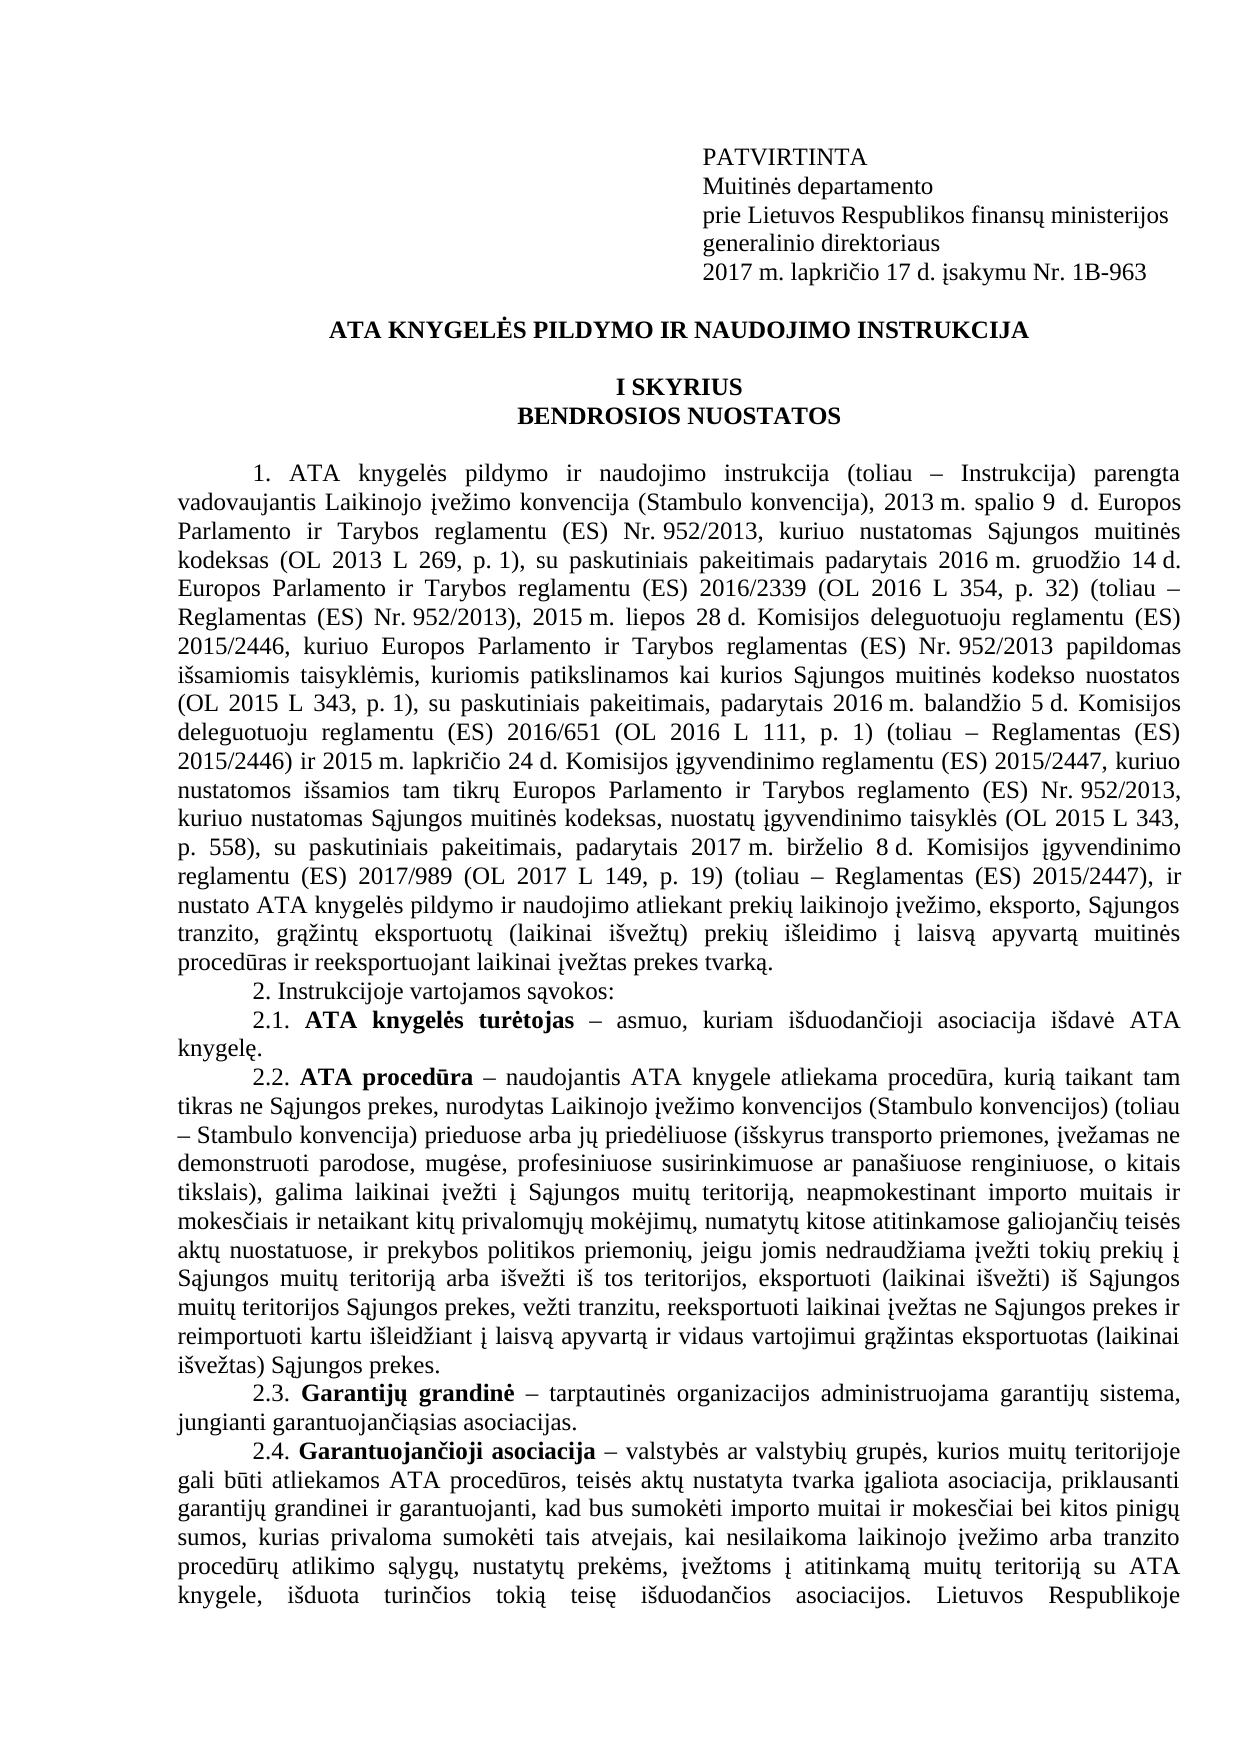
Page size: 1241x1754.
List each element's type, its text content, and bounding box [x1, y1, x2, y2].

text prie Lietuvos Respublikos finansų ministerijos [702, 200, 1181, 228]
text PATVIRTINTA [702, 142, 1181, 171]
text I SKYRIUS [177, 372, 1181, 401]
text BENDROSIOS NUOSTATOS [177, 401, 1181, 430]
text 2.1. ATA knygelės turėtojas – asmuo, kuriam išduodančioji asociacija išdavė ATA knygelę. [177, 1005, 1181, 1062]
text 2.3. Garantijų grandinė – tarptautinės organizacijos administruojama garantijų sistema, jungianti garantuojančiąsias asociacijas. [177, 1378, 1181, 1436]
text Muitinės departamento [702, 171, 1181, 200]
text generalinio direktoriaus [702, 228, 1181, 257]
text 2.2. ATA procedūra – naudojantis ATA knygele atliekama procedūra, kurią taikant tam tikras ne Sąjungos prekes, nurodytas Laikinojo įvežimo konvencijos (Stambulo konvencijos) (toliau – Stambulo konvencija) prieduose arba jų priedėliuose (išskyrus transporto priemones, įvežamas ne demonstruoti parodose, mugėse, profesiniuose susirinkimuose ar panašiuose renginiuose, o kitais tikslais), galima laikinai įvežti į Sąjungos muitų teritoriją, neapmokestinant importo muitais ir mokesčiais ir netaikant kitų privalomųjų mokėjimų, numatytų kitose atitinkamose galiojančių teisės aktų nuostatuose, ir prekybos politikos priemonių, jeigu jomis nedraudžiama įvežti tokių prekių į Sąjungos muitų teritoriją arba išvežti iš tos teritorijos, eksportuoti (laikinai išvežti) iš Sąjungos muitų teritorijos Sąjungos prekes, vežti tranzitu, reeksportuoti laikinai įvežtas ne Sąjungos prekes ir reimportuoti kartu išleidžiant į laisvą apyvartą ir vidaus vartojimui grąžintas eksportuotas (laikinai išvežtas) Sąjungos prekes. [177, 1062, 1181, 1378]
text 1. ATA knygelės pildymo ir naudojimo instrukcija (toliau – Instrukcija) parengta vadovaujantis Laikinojo įvežimo konvencija (Stambulo konvencija), 2013 m. spalio 9 d. Europos Parlamento ir Tarybos reglamentu (ES) Nr. 952/2013, kuriuo nustatomas Sąjungos muitinės kodeksas (OL 2013 L 269, p. 1), su paskutiniais pakeitimais padarytais 2016 m. gruodžio 14 d. Europos Parlamento ir Tarybos reglamentu (ES) 2016/2339 (OL 2016 L 354, p. 32) (toliau – Reglamentas (ES) Nr. 952/2013), 2015 m. liepos 28 d. Komisijos deleguotuoju reglamentu (ES) 2015/2446, kuriuo Europos Parlamento ir Tarybos reglamentas (ES) Nr. 952/2013 papildomas išsamiomis taisyklėmis, kuriomis patikslinamos kai kurios Sąjungos muitinės kodekso nuostatos (OL 2015 L 343, p. 1), su paskutiniais pakeitimais, padarytais 2016 m. balandžio 5 d. Komisijos deleguotuoju reglamentu (ES) 2016/651 (OL 2016 L 111, p. 1) (toliau – Reglamentas (ES) 2015/2446) ir 2015 m. lapkričio 24 d. Komisijos įgyvendinimo reglamentu (ES) 2015/2447, kuriuo nustatomos išsamios tam tikrų Europos Parlamento ir Tarybos reglamento (ES) Nr. 952/2013, kuriuo nustatomas Sąjungos muitinės kodeksas, nuostatų įgyvendinimo taisyklės (OL 2015 L 343, p. 558), su paskutiniais pakeitimais, padarytais 2017 m. birželio 8 d. Komisijos įgyvendinimo reglamentu (ES) 2017/989 (OL 2017 L 149, p. 19) (toliau – Reglamentas (ES) 2015/2447), ir nustato ATA knygelės pildymo ir naudojimo atliekant prekių laikinojo įvežimo, eksporto, Sąjungos tranzito, grąžintų eksportuotų (laikinai išvežtų) prekių išleidimo į laisvą apyvartą muitinės procedūras ir reeksportuojant laikinai įvežtas prekes tvarką. [177, 458, 1181, 976]
text 2017 m. lapkričio 17 d. įsakymu Nr. 1B-963 [702, 257, 1181, 286]
text ATA KNYGELĖS PILDYMO IR NAUDOJIMO INSTRUKCIJA [177, 315, 1181, 343]
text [177, 1436, 1181, 1608]
text 2. Instrukcijoje vartojamos sąvokos: [177, 976, 1181, 1005]
